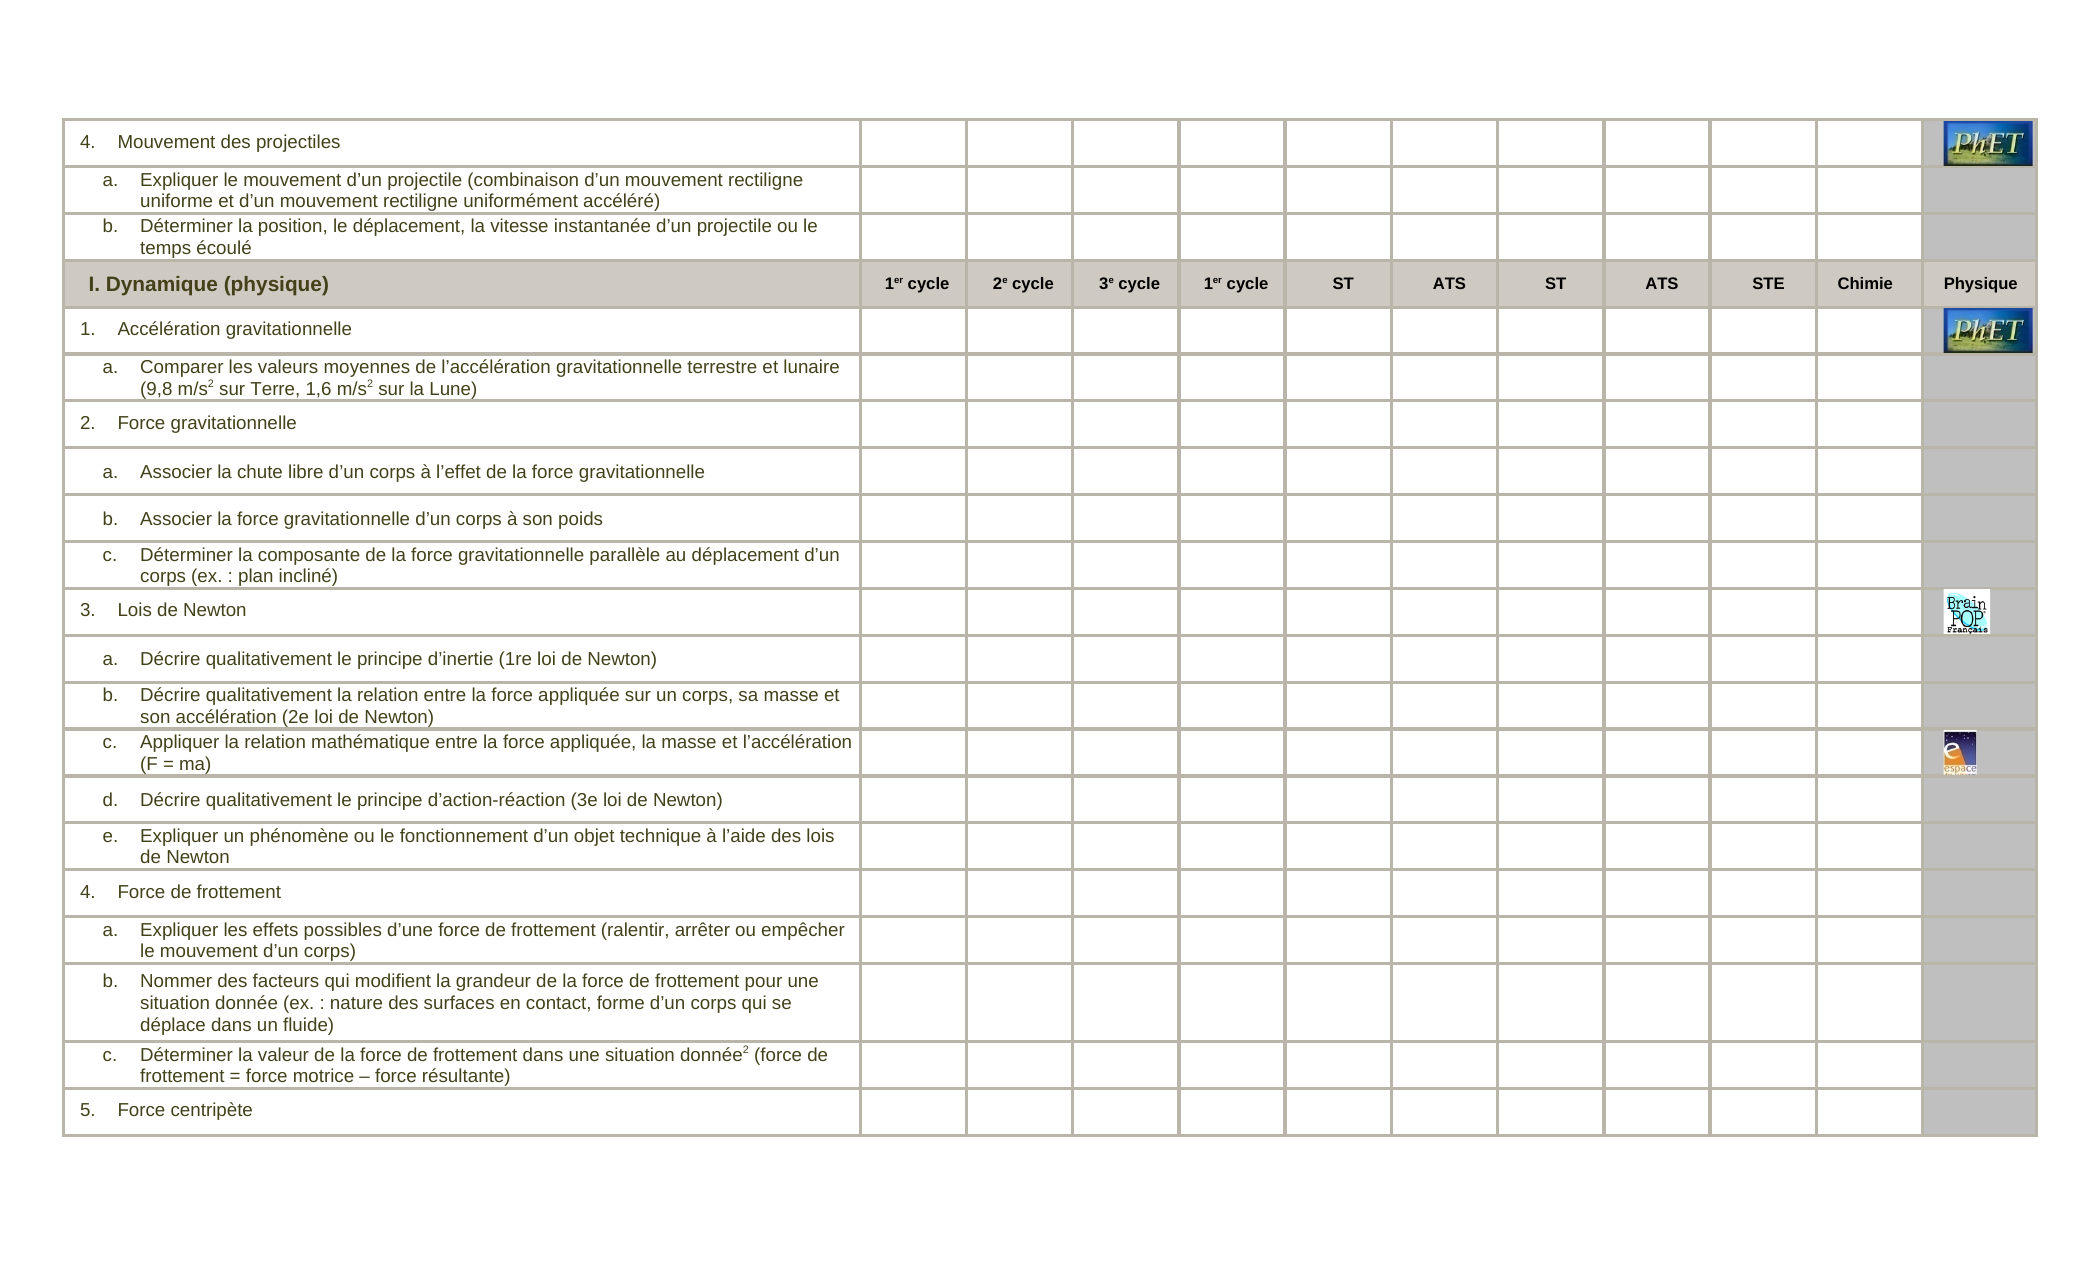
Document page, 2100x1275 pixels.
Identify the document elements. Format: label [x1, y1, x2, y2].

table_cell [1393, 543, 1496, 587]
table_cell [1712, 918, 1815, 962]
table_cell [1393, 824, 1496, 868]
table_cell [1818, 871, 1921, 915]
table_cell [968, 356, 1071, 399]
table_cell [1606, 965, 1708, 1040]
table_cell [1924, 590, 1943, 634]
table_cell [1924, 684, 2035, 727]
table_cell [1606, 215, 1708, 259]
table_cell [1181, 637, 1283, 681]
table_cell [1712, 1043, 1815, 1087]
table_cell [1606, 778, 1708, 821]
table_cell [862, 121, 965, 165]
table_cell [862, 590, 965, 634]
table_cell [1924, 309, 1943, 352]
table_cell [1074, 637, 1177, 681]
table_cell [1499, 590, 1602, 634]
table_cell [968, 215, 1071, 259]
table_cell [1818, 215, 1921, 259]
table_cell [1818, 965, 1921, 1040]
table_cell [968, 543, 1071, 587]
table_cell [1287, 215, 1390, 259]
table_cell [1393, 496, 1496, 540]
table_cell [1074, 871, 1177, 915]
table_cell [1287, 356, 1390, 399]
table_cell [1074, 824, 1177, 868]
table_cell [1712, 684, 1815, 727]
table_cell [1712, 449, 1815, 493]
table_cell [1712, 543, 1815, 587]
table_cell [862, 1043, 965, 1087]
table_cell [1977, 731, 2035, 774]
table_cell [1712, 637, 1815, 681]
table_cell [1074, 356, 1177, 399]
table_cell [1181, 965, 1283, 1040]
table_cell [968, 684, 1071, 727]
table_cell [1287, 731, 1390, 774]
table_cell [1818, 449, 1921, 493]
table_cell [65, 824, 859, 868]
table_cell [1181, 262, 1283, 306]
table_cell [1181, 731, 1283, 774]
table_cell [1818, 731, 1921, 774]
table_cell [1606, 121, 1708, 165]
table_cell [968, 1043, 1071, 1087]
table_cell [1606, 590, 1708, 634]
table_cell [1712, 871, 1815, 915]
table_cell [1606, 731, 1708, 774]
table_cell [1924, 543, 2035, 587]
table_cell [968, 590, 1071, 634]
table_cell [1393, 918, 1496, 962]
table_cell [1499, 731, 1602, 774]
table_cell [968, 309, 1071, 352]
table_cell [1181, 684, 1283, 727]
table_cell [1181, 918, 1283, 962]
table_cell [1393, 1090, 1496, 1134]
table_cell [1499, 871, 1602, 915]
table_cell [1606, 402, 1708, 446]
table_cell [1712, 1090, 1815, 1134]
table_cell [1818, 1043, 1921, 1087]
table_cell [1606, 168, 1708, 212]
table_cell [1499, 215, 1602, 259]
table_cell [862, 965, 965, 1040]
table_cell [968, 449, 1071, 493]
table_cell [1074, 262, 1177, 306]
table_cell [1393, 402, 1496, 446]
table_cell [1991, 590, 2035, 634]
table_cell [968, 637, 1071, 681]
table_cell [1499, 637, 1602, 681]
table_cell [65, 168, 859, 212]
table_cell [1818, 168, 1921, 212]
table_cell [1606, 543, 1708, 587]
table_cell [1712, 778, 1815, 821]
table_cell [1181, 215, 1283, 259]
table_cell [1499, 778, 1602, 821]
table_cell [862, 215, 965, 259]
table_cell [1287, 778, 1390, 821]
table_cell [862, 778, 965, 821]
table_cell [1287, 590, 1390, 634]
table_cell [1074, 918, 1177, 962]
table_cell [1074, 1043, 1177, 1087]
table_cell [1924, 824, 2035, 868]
picture [1943, 730, 1977, 775]
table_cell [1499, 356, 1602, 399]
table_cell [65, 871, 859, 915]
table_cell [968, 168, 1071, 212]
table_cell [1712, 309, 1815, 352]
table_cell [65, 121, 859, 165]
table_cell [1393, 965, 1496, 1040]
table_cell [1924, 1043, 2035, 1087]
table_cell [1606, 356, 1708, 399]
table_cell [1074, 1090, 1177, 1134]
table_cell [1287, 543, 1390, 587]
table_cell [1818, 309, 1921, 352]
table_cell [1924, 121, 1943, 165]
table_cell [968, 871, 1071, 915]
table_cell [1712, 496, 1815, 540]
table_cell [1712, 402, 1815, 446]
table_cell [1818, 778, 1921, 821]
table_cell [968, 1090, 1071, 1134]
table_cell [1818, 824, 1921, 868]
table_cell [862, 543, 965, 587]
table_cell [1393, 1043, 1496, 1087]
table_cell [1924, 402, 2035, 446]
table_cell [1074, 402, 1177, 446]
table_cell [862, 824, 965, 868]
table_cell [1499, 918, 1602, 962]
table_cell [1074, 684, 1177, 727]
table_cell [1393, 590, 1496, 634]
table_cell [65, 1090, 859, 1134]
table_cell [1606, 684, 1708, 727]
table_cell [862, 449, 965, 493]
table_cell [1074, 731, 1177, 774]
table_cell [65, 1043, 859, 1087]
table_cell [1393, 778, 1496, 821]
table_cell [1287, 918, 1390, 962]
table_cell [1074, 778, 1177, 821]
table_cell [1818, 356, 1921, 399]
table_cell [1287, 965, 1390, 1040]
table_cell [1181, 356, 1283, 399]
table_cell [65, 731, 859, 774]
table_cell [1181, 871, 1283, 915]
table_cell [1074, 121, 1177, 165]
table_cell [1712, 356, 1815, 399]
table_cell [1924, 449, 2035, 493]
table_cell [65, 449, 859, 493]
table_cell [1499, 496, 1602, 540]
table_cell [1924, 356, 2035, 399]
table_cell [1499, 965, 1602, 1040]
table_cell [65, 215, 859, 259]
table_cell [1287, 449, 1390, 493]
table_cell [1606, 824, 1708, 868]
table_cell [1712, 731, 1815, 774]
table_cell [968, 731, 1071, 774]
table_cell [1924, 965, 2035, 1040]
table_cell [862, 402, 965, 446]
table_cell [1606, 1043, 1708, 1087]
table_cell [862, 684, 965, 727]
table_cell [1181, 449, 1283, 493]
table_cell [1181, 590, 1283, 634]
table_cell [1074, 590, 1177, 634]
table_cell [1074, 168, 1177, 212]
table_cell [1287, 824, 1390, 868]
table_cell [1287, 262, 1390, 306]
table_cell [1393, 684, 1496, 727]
picture [1943, 589, 1991, 634]
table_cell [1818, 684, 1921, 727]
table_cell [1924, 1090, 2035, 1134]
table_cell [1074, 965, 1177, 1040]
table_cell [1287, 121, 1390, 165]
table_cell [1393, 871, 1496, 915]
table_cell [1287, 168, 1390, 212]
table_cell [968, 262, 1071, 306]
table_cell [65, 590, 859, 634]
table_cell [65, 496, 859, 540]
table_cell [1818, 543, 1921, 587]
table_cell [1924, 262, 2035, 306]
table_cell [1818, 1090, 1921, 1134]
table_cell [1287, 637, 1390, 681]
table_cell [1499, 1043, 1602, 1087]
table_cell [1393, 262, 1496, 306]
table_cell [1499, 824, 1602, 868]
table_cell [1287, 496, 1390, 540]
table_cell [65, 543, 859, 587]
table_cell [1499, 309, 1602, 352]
picture [1943, 121, 2033, 166]
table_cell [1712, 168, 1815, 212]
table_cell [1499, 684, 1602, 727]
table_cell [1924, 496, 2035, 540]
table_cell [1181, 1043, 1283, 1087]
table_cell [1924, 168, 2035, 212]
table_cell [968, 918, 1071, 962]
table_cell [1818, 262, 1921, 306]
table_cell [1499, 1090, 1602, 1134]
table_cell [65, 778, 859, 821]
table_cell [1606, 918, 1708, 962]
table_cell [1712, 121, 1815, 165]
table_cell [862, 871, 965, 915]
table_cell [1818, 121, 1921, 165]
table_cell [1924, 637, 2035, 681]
picture [1943, 308, 2033, 353]
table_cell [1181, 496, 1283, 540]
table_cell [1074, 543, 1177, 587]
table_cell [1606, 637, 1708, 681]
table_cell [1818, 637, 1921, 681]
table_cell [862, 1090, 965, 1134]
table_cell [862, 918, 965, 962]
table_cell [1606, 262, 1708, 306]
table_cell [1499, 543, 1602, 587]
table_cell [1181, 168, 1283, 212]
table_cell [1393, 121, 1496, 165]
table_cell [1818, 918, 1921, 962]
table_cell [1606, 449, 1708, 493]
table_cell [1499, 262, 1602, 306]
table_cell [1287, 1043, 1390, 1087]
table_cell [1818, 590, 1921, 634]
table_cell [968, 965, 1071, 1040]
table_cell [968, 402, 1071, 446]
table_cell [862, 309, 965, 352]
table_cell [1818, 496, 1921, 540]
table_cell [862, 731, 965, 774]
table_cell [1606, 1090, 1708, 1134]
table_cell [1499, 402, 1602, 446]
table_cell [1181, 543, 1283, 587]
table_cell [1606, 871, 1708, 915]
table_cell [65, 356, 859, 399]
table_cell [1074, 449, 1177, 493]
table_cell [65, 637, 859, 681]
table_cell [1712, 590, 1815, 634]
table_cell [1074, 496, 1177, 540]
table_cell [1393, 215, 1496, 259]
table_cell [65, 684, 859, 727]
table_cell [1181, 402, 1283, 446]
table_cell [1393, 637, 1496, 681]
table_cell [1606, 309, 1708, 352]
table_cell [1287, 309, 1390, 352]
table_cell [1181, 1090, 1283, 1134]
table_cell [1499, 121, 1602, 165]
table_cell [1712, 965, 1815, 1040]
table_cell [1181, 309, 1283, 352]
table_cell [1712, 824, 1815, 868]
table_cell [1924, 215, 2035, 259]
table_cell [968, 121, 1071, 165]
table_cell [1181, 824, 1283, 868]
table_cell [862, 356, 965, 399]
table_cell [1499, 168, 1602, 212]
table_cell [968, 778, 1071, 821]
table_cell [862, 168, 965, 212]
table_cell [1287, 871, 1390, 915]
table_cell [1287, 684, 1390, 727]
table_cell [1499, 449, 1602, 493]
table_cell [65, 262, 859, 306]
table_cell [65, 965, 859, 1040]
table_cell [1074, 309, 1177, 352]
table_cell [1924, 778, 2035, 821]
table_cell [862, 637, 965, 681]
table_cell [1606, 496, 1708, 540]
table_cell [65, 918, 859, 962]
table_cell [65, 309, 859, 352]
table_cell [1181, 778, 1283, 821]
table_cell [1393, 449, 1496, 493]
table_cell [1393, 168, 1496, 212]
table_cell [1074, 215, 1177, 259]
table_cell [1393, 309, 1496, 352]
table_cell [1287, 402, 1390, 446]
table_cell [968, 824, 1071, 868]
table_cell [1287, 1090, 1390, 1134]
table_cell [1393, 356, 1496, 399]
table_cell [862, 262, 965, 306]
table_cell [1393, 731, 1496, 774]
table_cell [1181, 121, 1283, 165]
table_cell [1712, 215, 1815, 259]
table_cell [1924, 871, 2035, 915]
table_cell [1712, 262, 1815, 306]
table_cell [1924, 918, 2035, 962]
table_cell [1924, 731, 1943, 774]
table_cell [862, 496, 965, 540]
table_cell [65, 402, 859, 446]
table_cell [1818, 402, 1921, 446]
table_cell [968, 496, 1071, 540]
